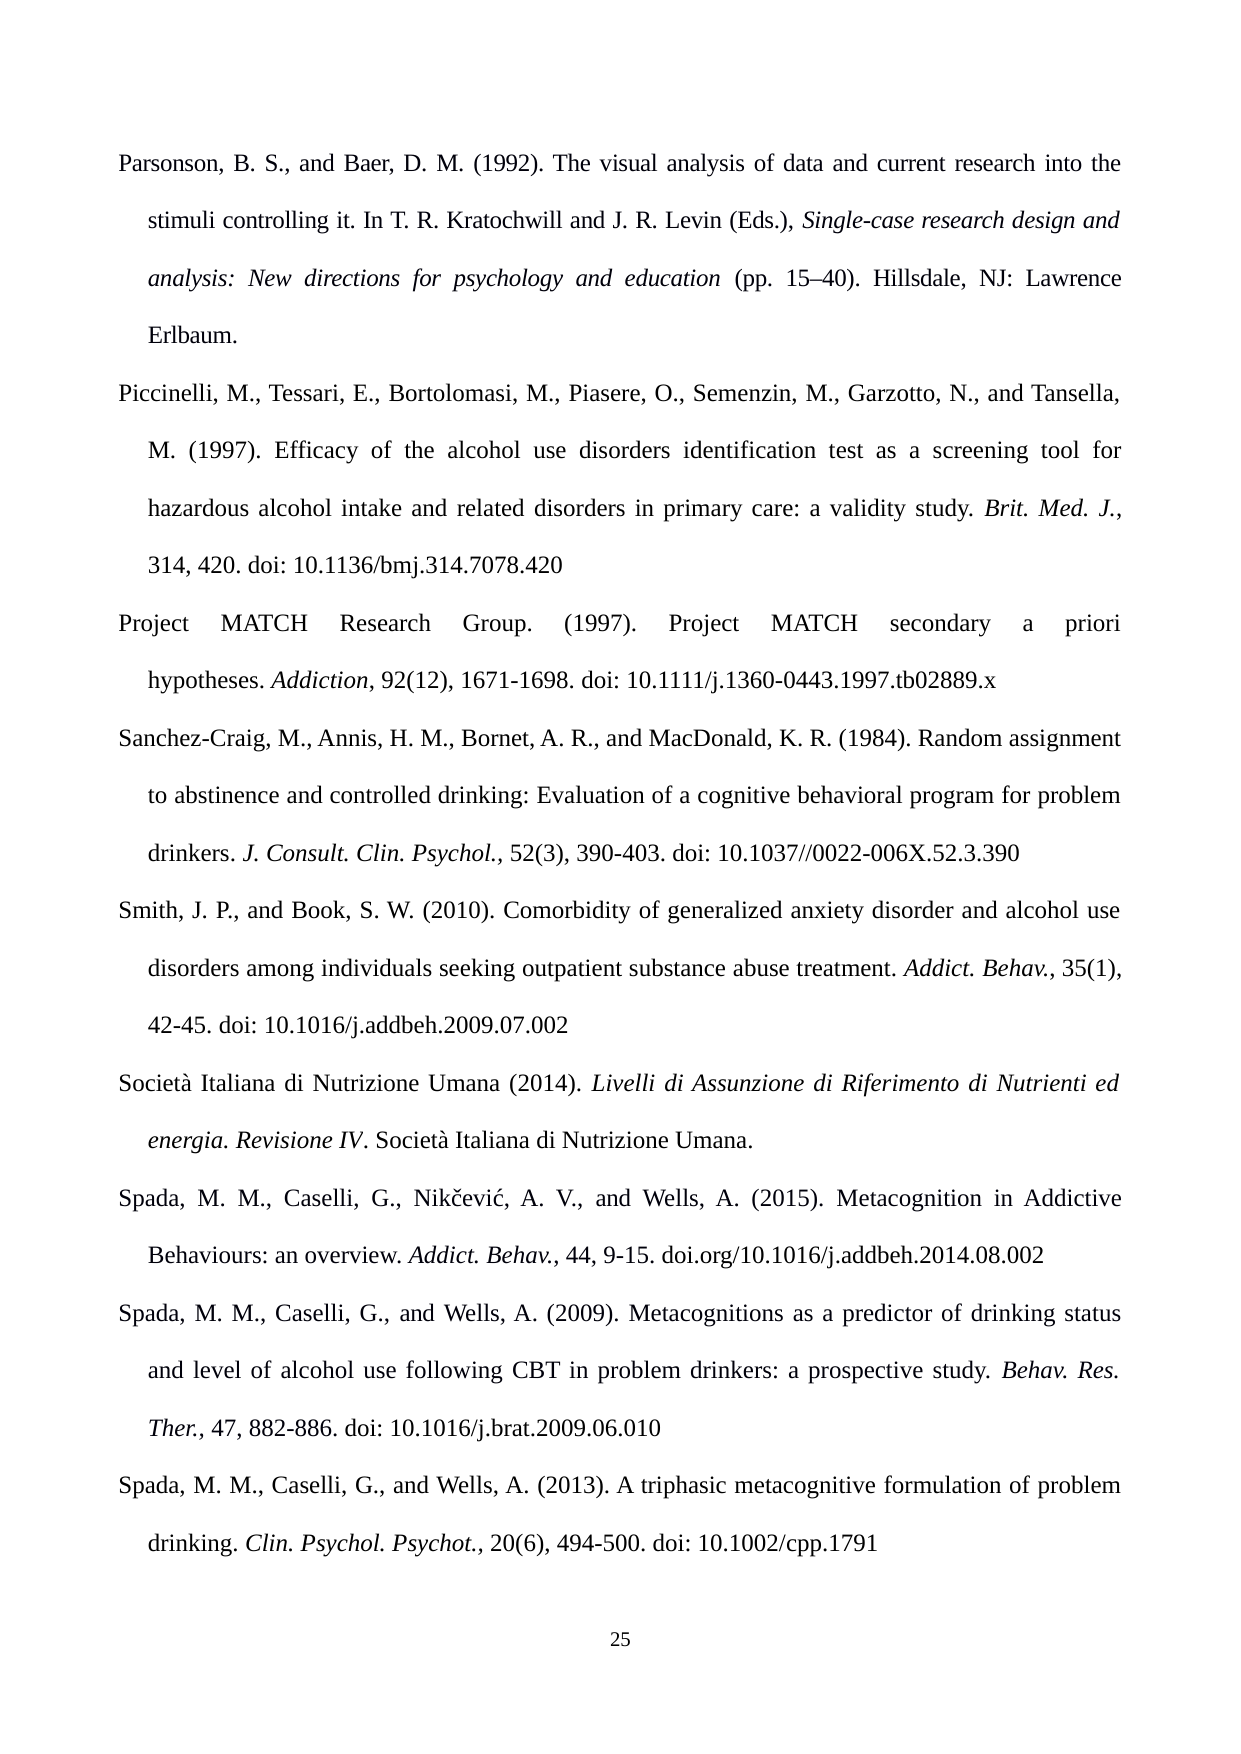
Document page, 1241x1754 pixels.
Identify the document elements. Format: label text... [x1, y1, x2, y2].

text Sanchez-Craig, M., Annis, H. M., Bornet, A. R., and MacDonald, K. R. (1984). Random assignment to abstinence and controlled drinking: Evaluation of a cognitive behavioral program for problem drinkers. J. Consult. Clin. Psychol., 52(3), 390-403. doi: 10.1037//0022-006X.52.3.390 [118, 723, 1122, 866]
text Smith, J. P., and Book, S. W. (2010). Comorbidity of generalized anxiety disorder and alcohol use disorders among individuals seeking outpatient substance abuse treatment. Addict. Behav., 35(1), 42-45. doi: 10.1016/j.addbeh.2009.07.002 [118, 924, 1122, 1039]
text Spada, M. M., Caselli, G., Nikčević, A. V., and Wells, A. (2015). Metacognition in Addictive Behaviours: an overview. Addict. Behav., 44, 9-15. doi.org/10.1016/j.addbeh.2014.08.002 [118, 1183, 1122, 1269]
text Parsonson, B. S., and Baer, D. M. (1992). The visual analysis of data and current research into the stimuli controlling it. In T. R. Kratochwill and J. R. Levin (Eds.), Single-case research design and analysis: New directions for psychology and education (pp. 15–40). Hillsdale, NJ: Lawrence Erlbaum. [118, 148, 1122, 349]
text Spada, M. M., Caselli, G., and Wells, A. (2013). A triphasic metacognitive formulation of problem drinking. Clin. Psychol. Psychot., 20(6), 494-500. doi: 10.1002/cpp.1791 [118, 1470, 1122, 1556]
text Project MATCH Research Group. (1997). Project MATCH secondary a priori hypotheses. Addiction, 92(12), 1671-1698. doi: 10.1111/j.1360-0443.1997.tb02889.x [118, 636, 1122, 694]
text Piccinelli, M., Tessari, E., Bortolomasi, M., Piasere, O., Semenzin, M., Garzotto, N., and Tansella, M. (1997). Efficacy of the alcohol use disorders identification test as a screening tool for hazardous alcohol intake and related disorders in primary care: a validity study. Brit. Med. J., 314, 420. doi: 10.1136/bmj.314.7078.420 [118, 378, 1122, 579]
text Spada, M. M., Caselli, G., and Wells, A. (2009). Metacognitions as a predictor of drinking status and level of alcohol use following CBT in problem drinkers: a prospective study. Behav. Res. Ther., 47, 882-886. doi: 10.1016/j.brat.2009.06.010 [118, 1298, 1122, 1441]
text Società Italiana di Nutrizione Umana (2014). Livelli di Assunzione di Riferimento di Nutrienti ed energia. Revisione IV. Società Italiana di Nutrizione Umana. [118, 1068, 1122, 1154]
